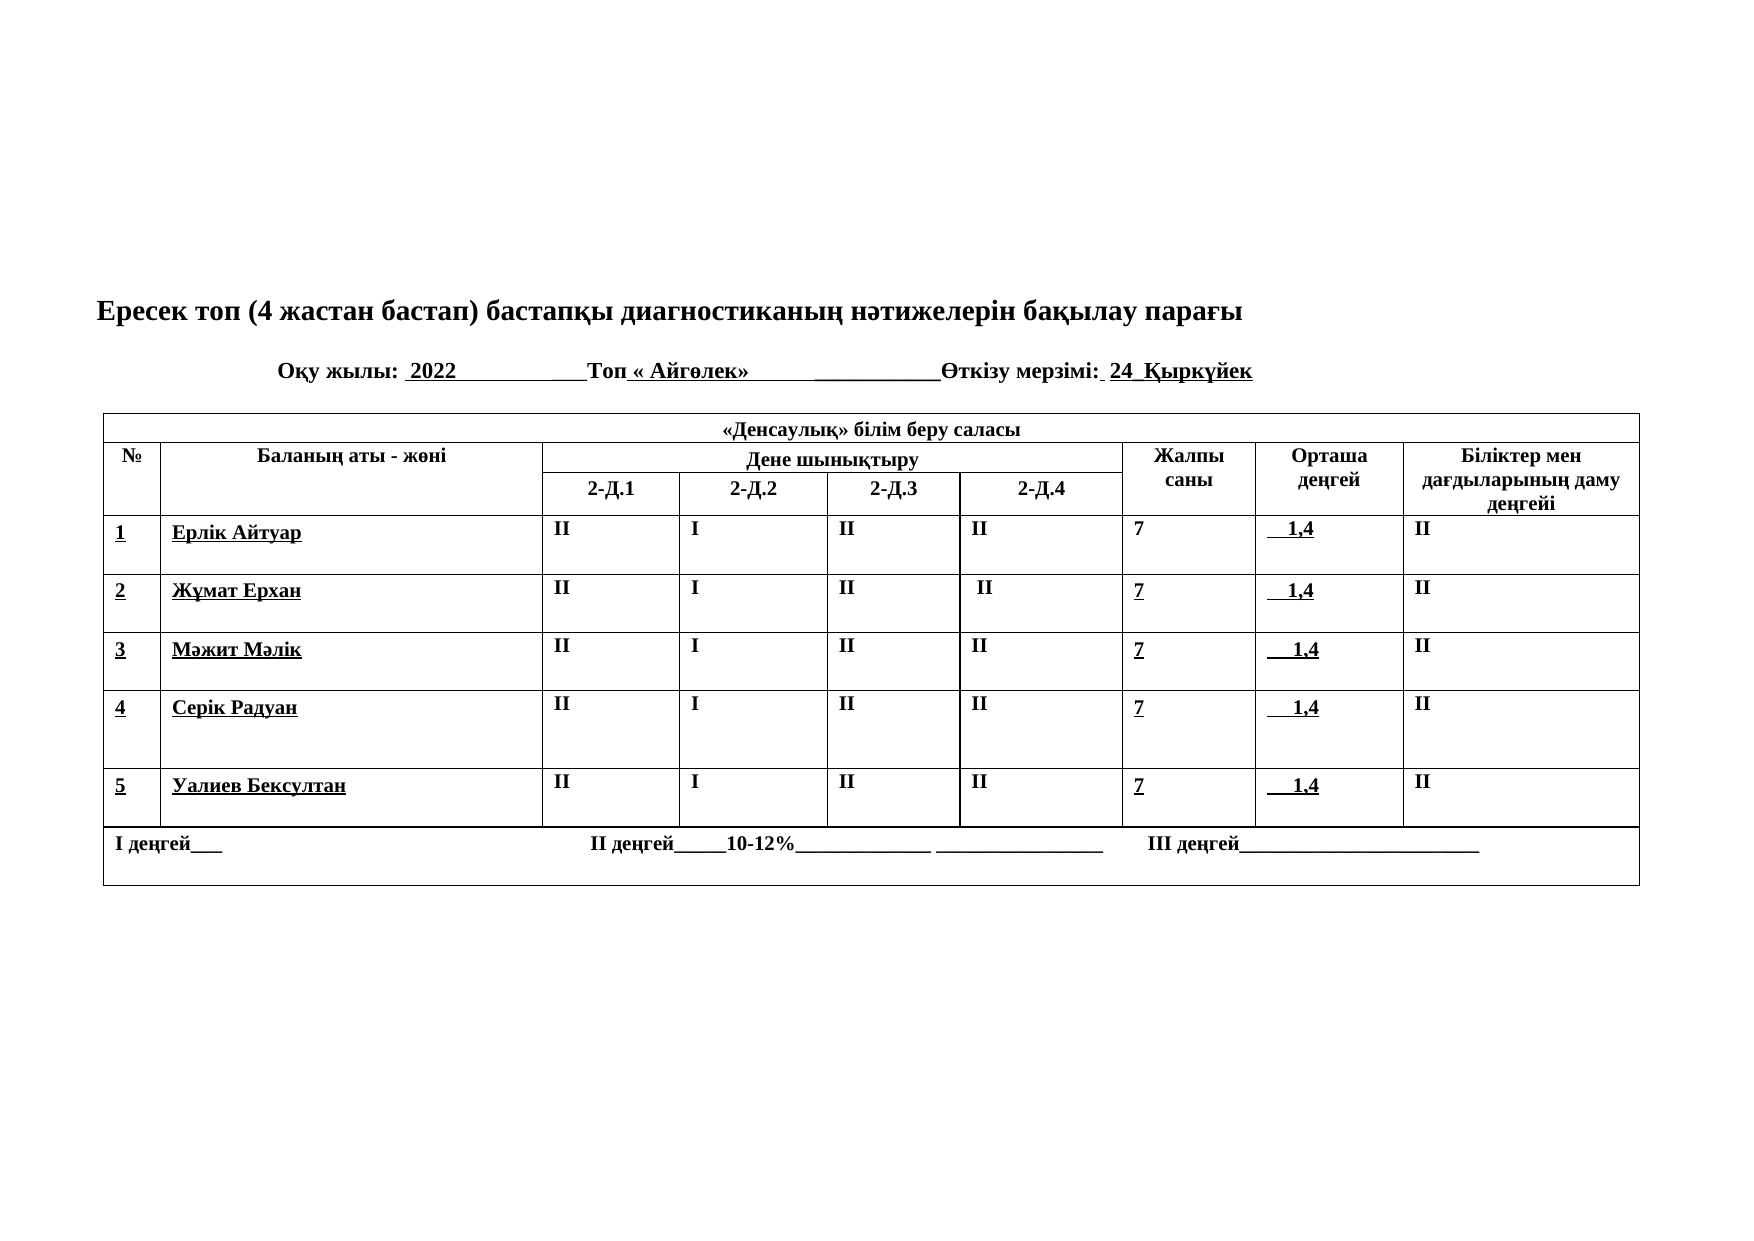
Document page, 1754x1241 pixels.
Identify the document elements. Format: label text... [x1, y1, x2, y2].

table_cell II [543, 691, 679, 768]
table_cell 1,4 [1256, 633, 1403, 690]
table_cell II [828, 769, 959, 826]
table_cell 1,4 [1256, 769, 1403, 826]
table_cell 1,4 [1256, 575, 1403, 632]
table_cell 7 [1123, 691, 1255, 768]
table_cell Дене шынықтыру [543, 443, 1122, 472]
table_cell 7 [1123, 633, 1255, 690]
table_cell I [680, 769, 827, 826]
table_cell II [1404, 769, 1639, 826]
table_cell II [961, 633, 1122, 690]
table_header «Денсаулық» білім беру саласы [104, 414, 1639, 442]
table_cell I [680, 516, 827, 574]
table_cell 7 [1123, 575, 1255, 632]
table_cell 1,4 [1256, 516, 1403, 574]
table_cell Уалиев Бексултан [161, 769, 542, 826]
table_cell Жалпы саны [1123, 443, 1255, 515]
table_cell II [961, 516, 1122, 574]
table_cell II [1404, 633, 1639, 690]
table_cell II [1404, 516, 1639, 574]
table_cell II [1404, 575, 1639, 632]
table_cell № [104, 443, 160, 515]
table_cell 2 [104, 575, 160, 632]
table_cell II [961, 769, 1122, 826]
table_cell I [680, 575, 827, 632]
table_cell 7 [1123, 516, 1255, 574]
table_cell 1 [104, 516, 160, 574]
table_cell II [828, 516, 959, 574]
table_cell Жұмат Ерхан [161, 575, 542, 632]
table_cell Біліктер мен дағдыларының даму деңгейі [1404, 443, 1639, 515]
table_cell 3 [104, 633, 160, 690]
table_cell II [543, 769, 679, 826]
text Ересек топ (4 жастан бастап) бастапқы диагностиканың нәтижелерін бақылау парағы [79, 293, 1710, 326]
table_cell Баланың аты - жөні [161, 443, 542, 515]
table_cell 2-Д.2 [680, 473, 827, 515]
table_cell II [1404, 691, 1639, 768]
table_cell Орташа деңгей [1256, 443, 1403, 515]
table_cell II [828, 691, 959, 768]
table_cell Ерлік Айтуар [161, 516, 542, 574]
text Оқу жылы: 2022 ___Топ « Айгөлек» ___________Өткізу мерзімі: 24_Қыркүйек [77, 355, 1710, 384]
table_cell Серік Радуан [161, 691, 542, 768]
table_cell 2-Д.4 [961, 473, 1122, 515]
table_cell Мәжит Мәлік [161, 633, 542, 690]
table_cell I деңгей___ II деңгей_____10-12%_____________ ________________ III деңгей_______________________ [104, 828, 1639, 885]
table_cell II [961, 691, 1122, 768]
table_cell 1,4 [1256, 691, 1403, 768]
table_cell II [828, 575, 959, 632]
table_cell II [828, 633, 959, 690]
table_cell 2-Д.3 [828, 473, 959, 515]
table_cell II [543, 516, 679, 574]
table_cell 7 [1123, 769, 1255, 826]
table_cell II [543, 575, 679, 632]
table_cell 4 [104, 691, 160, 768]
table_cell 2-Д.1 [543, 473, 679, 515]
table_cell II [543, 633, 679, 690]
table_cell 5 [104, 769, 160, 826]
table_cell I [680, 691, 827, 768]
table_cell II [961, 575, 1122, 632]
table_cell I [680, 633, 827, 690]
